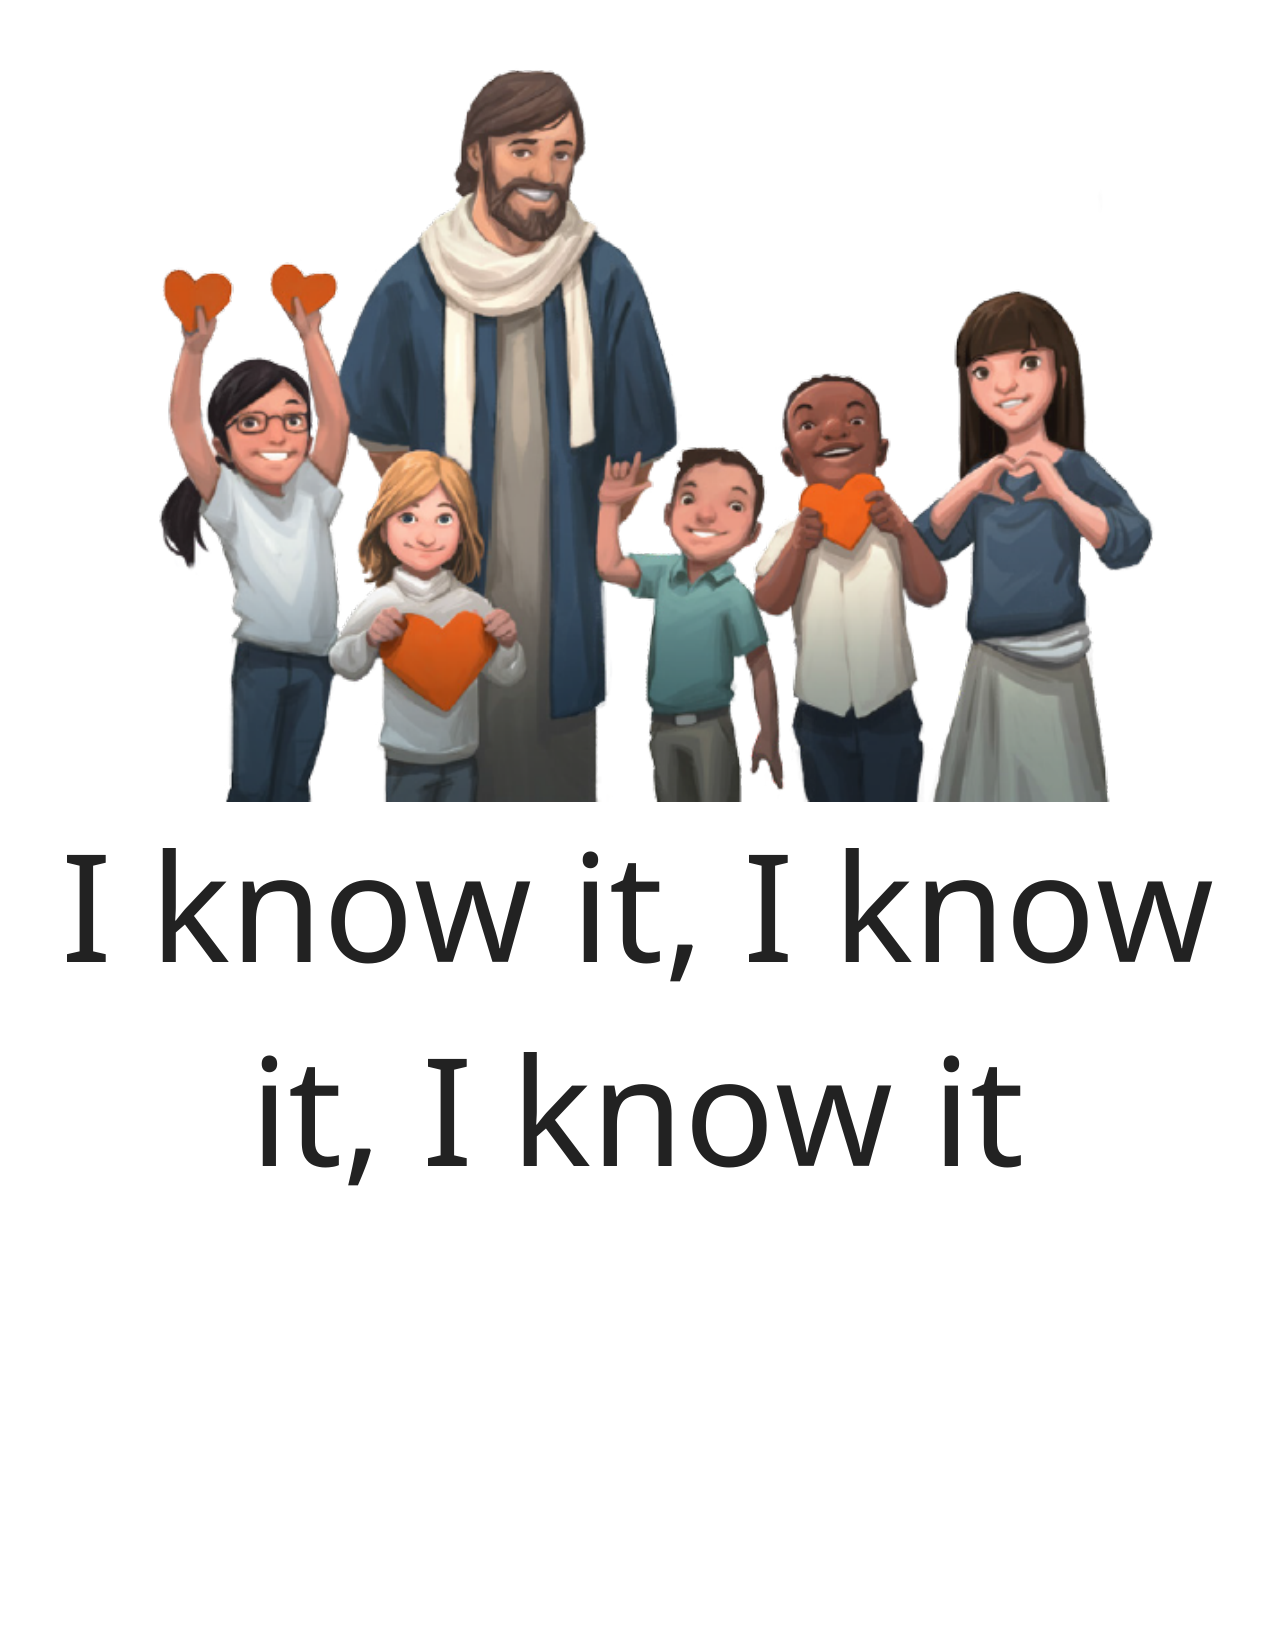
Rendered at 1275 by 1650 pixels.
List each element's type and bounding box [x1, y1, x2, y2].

text [45, 45, 1230, 1210]
picture [117, 45, 1158, 802]
